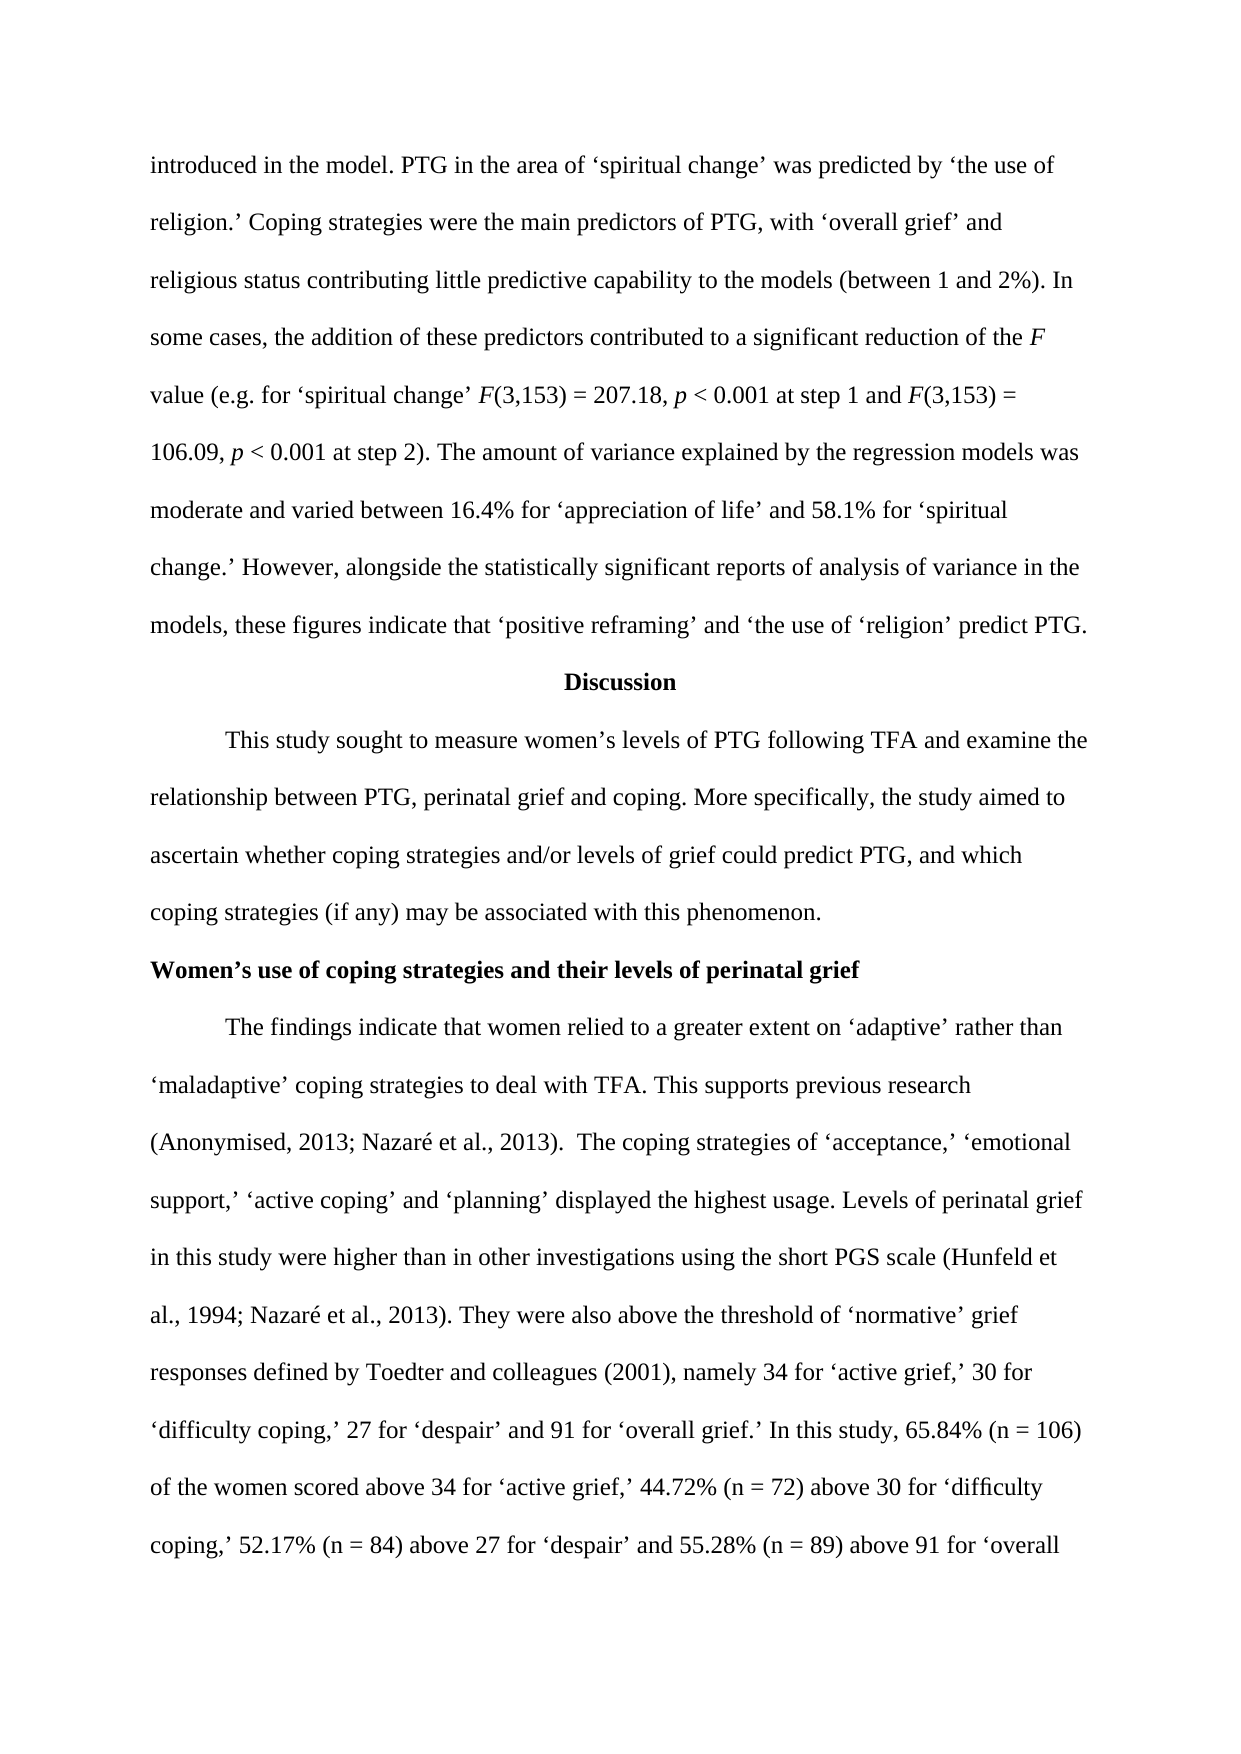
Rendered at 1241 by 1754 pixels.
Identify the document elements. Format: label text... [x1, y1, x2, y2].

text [150, 150, 1090, 639]
text This study sought to measure women’s levels of PTG following TFA and examine the relationship between PTG, perinatal grief and coping. More specifically, the study aimed to ascertain whether coping strategies and/or levels of grief could predict PTG, and which coping strategies (if any) may be associated with this phenomenon. [150, 725, 1090, 926]
subtitle Discussion [150, 667, 1090, 696]
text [150, 1012, 1090, 1559]
subtitle Women’s use of coping strategies and their levels of perinatal grief [150, 955, 1090, 984]
